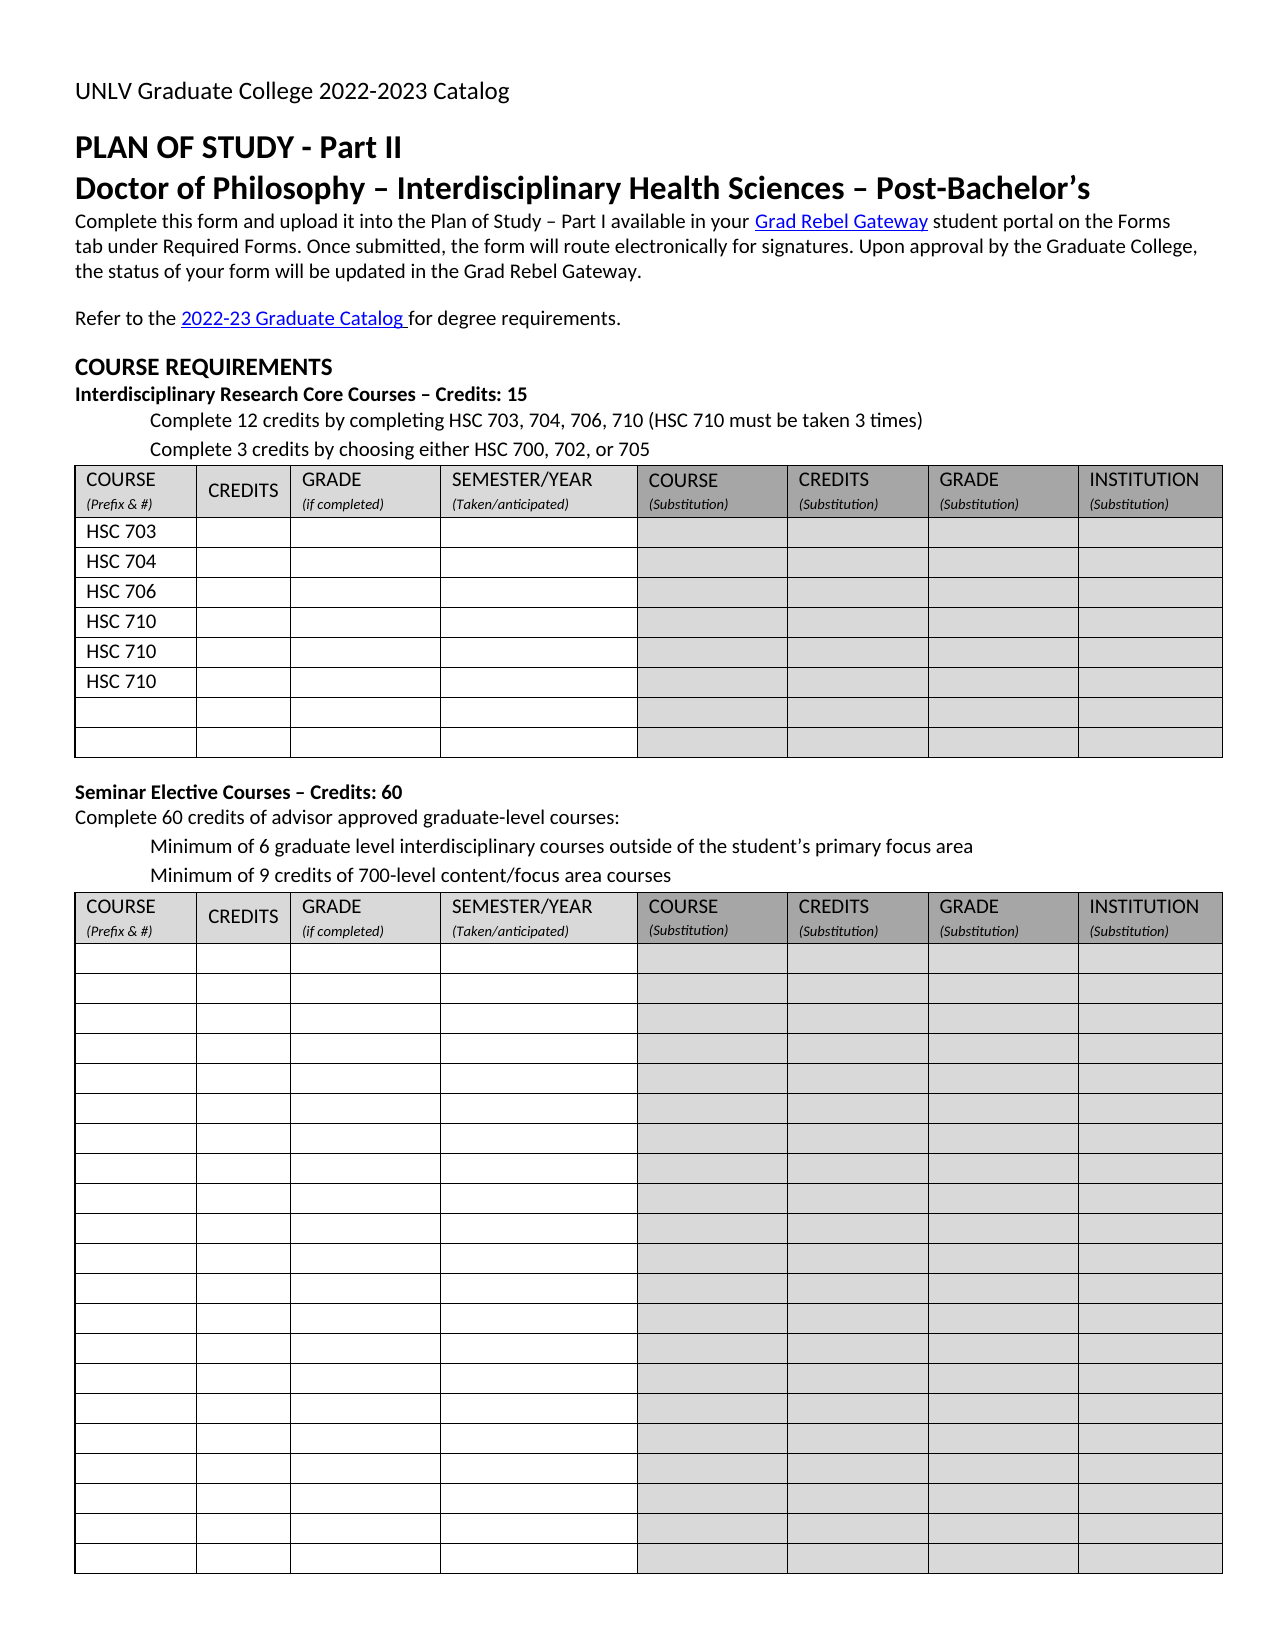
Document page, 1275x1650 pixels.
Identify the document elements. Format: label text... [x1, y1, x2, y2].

table_cell [1079, 698, 1222, 727]
table_cell [76, 1154, 196, 1183]
table_cell [929, 1004, 1078, 1033]
table_cell [638, 638, 787, 667]
table_cell [638, 698, 787, 727]
text Complete this form and upload it into the Plan of Study – Part I available in your Grad Rebel Gateway student portal on the Forms tab under Required Forms. Once submitted, the form will route electronically for signatures. Upon approval by the Graduate College, the status of your form will be updated in the Grad Rebel Gateway. [75, 208, 1200, 284]
table_cell [1079, 1214, 1222, 1243]
table_cell [788, 974, 928, 1003]
table_cell [197, 1124, 290, 1153]
table_cell [291, 698, 440, 727]
table_cell HSC 704 [76, 548, 196, 577]
table_cell [197, 1004, 290, 1033]
table_cell [638, 1304, 787, 1333]
table_cell [1079, 1154, 1222, 1183]
table_cell [197, 1034, 290, 1063]
table_cell [788, 1304, 928, 1333]
table_cell [441, 1364, 637, 1393]
table_cell [929, 944, 1078, 973]
table_cell [441, 1034, 637, 1063]
table_cell [788, 1154, 928, 1183]
table_cell [441, 578, 637, 607]
table_cell [638, 1484, 787, 1513]
table_cell HSC 710 [76, 638, 196, 667]
table_cell [788, 668, 928, 697]
table_cell [291, 1274, 440, 1303]
table_cell [1079, 1184, 1222, 1213]
table_cell [1079, 1274, 1222, 1303]
table_cell [638, 518, 787, 547]
table_cell [788, 1424, 928, 1453]
table_cell [929, 698, 1078, 727]
table_cell [638, 1274, 787, 1303]
table_cell [441, 1454, 637, 1483]
table_cell [788, 944, 928, 973]
table_cell [441, 974, 637, 1003]
text Complete 12 credits by completing HSC 703, 704, 706, 710 (HSC 710 must be taken 3 times) [75, 407, 1200, 432]
table_cell [1079, 974, 1222, 1003]
table_cell [291, 608, 440, 637]
table_cell [76, 1334, 196, 1363]
table_cell [788, 578, 928, 607]
table_cell [788, 1274, 928, 1303]
table_cell [1079, 1484, 1222, 1513]
table_cell [1079, 638, 1222, 667]
text Minimum of 9 credits of 700-level content/focus area courses [75, 863, 1200, 888]
text UNLV Graduate College 2022-2023 Catalog [75, 75, 1200, 106]
table_cell [929, 1244, 1078, 1273]
table_cell [1079, 1364, 1222, 1393]
table_cell [441, 1064, 637, 1093]
table_cell [197, 1184, 290, 1213]
subtitle Doctor of Philosophy – Interdisciplinary Health Sciences – Post-Bachelor’s [75, 167, 1200, 208]
table_cell [929, 1154, 1078, 1183]
table_cell [441, 1334, 637, 1363]
table_cell [929, 1424, 1078, 1453]
table_cell [291, 1094, 440, 1123]
table_cell [197, 1454, 290, 1483]
table_header COURSE (Substitution) [638, 466, 787, 517]
table_cell [441, 1184, 637, 1213]
table_cell [291, 668, 440, 697]
table_cell [929, 638, 1078, 667]
table_cell [929, 1364, 1078, 1393]
table_cell [788, 1034, 928, 1063]
table_cell [291, 638, 440, 667]
table_cell [291, 1334, 440, 1363]
table_cell [197, 1394, 290, 1423]
table_cell [291, 1244, 440, 1273]
table_cell [929, 608, 1078, 637]
table_cell [788, 1454, 928, 1483]
table_cell [638, 1214, 787, 1243]
table_cell [291, 944, 440, 973]
table_cell [638, 1034, 787, 1063]
table_cell [1079, 1004, 1222, 1033]
table_cell [788, 1214, 928, 1243]
subtitle Seminar Elective Courses – Credits: 60 [75, 779, 1200, 804]
table_cell [291, 974, 440, 1003]
table_cell [929, 1124, 1078, 1153]
table_cell [197, 1424, 290, 1453]
table_header GRADE (Substitution) [929, 893, 1078, 943]
table_cell [197, 578, 290, 607]
table_cell [291, 1424, 440, 1453]
table_cell [1079, 1304, 1222, 1333]
table_cell [291, 1454, 440, 1483]
table_cell [197, 1064, 290, 1093]
table_cell [291, 1514, 440, 1543]
table_cell [929, 1094, 1078, 1123]
table_cell [788, 1004, 928, 1033]
text Complete 60 credits of advisor approved graduate-level courses: [75, 804, 1200, 830]
table_header GRADE (if completed) [291, 893, 440, 943]
table_cell [638, 974, 787, 1003]
table_cell [291, 1154, 440, 1183]
table_cell [638, 1514, 787, 1543]
table_cell [197, 1094, 290, 1123]
table_cell [929, 1454, 1078, 1483]
table_cell [76, 1514, 196, 1543]
table_cell HSC 703 [76, 518, 196, 547]
table_cell HSC 710 [76, 668, 196, 697]
table_cell [929, 1394, 1078, 1423]
table_cell [197, 1214, 290, 1243]
table_header INSTITUTION (Substitution) [1079, 893, 1222, 943]
table_cell [1079, 728, 1222, 757]
table_cell [441, 698, 637, 727]
table_cell [441, 944, 637, 973]
table_cell [929, 1274, 1078, 1303]
table_cell [1079, 1094, 1222, 1123]
table_cell [788, 1244, 928, 1273]
table_cell [788, 608, 928, 637]
table_cell [788, 1064, 928, 1093]
table_cell [291, 1004, 440, 1033]
table_cell [291, 1034, 440, 1063]
table_cell [441, 1544, 637, 1573]
table_header INSTITUTION (Substitution) [1079, 466, 1222, 517]
table_cell [929, 518, 1078, 547]
table_cell [1079, 1454, 1222, 1483]
table_cell [788, 1364, 928, 1393]
table_cell [1079, 668, 1222, 697]
table_cell [1079, 518, 1222, 547]
table_cell [788, 1514, 928, 1543]
table_cell [929, 1184, 1078, 1213]
table_cell [76, 1274, 196, 1303]
table_cell [197, 638, 290, 667]
table_cell [1079, 1124, 1222, 1153]
table_cell [197, 1544, 290, 1573]
table_cell [1079, 1514, 1222, 1543]
table_cell [291, 1484, 440, 1513]
table_cell [76, 1004, 196, 1033]
table_cell [441, 638, 637, 667]
table_cell [929, 578, 1078, 607]
table_cell [441, 1274, 637, 1303]
table_header SEMESTER/YEAR (Taken/anticipated) [441, 466, 637, 517]
table_header CREDITS (Substitution) [788, 466, 928, 517]
table_cell [788, 1184, 928, 1213]
table_cell [929, 1544, 1078, 1573]
table_cell [788, 1094, 928, 1123]
table_cell [638, 1124, 787, 1153]
table_cell [638, 668, 787, 697]
table_cell [291, 1184, 440, 1213]
table_cell [197, 1154, 290, 1183]
text Refer to the 2022-23 Graduate Catalog for degree requirements. [75, 305, 1200, 330]
table_cell [441, 1424, 637, 1453]
table_cell [638, 1004, 787, 1033]
table_cell [1079, 1544, 1222, 1573]
table_cell [441, 548, 637, 577]
table_cell [788, 698, 928, 727]
table_cell [638, 1394, 787, 1423]
table_cell [929, 1334, 1078, 1363]
table_cell [291, 1064, 440, 1093]
table_cell [929, 974, 1078, 1003]
table_cell [1079, 1064, 1222, 1093]
table_cell [76, 1034, 196, 1063]
table_cell [197, 1304, 290, 1333]
table_cell [76, 1454, 196, 1483]
table_cell [76, 1364, 196, 1393]
table_cell [1079, 1334, 1222, 1363]
table_cell [197, 518, 290, 547]
table_cell [76, 1214, 196, 1243]
table_cell [441, 728, 637, 757]
table_cell [291, 1544, 440, 1573]
table_cell [929, 728, 1078, 757]
table_cell [197, 728, 290, 757]
table_cell [441, 518, 637, 547]
table_header CREDITS (Substitution) [788, 893, 928, 943]
table_cell HSC 706 [76, 578, 196, 607]
table_cell [197, 1244, 290, 1273]
table_cell [1079, 1244, 1222, 1273]
table_cell [76, 974, 196, 1003]
table_cell [1079, 578, 1222, 607]
table_cell [76, 1394, 196, 1423]
table_cell [76, 1304, 196, 1333]
table_cell [441, 668, 637, 697]
table_cell [441, 1514, 637, 1543]
table_cell [441, 1214, 637, 1243]
table_cell [291, 1214, 440, 1243]
table_cell [638, 578, 787, 607]
table_header COURSE (Prefix & #) [76, 893, 196, 943]
table_cell [291, 578, 440, 607]
table_cell [76, 1484, 196, 1513]
table_cell [638, 728, 787, 757]
table_cell [638, 1094, 787, 1123]
text Minimum of 6 graduate level interdisciplinary courses outside of the student’s primary focus area [75, 833, 1200, 859]
table_cell [638, 1544, 787, 1573]
table_cell [441, 1304, 637, 1333]
table_cell [929, 1304, 1078, 1333]
text Complete 3 credits by choosing either HSC 700, 702, or 705 [75, 436, 1200, 462]
table_cell [638, 1334, 787, 1363]
table_cell [441, 1484, 637, 1513]
table_cell [638, 944, 787, 973]
table_header COURSE (Substitution) [638, 893, 787, 943]
table_cell [197, 1364, 290, 1393]
table_cell [441, 1094, 637, 1123]
table_cell [788, 518, 928, 547]
table_cell [638, 1244, 787, 1273]
table_cell [197, 668, 290, 697]
table_cell [1079, 1424, 1222, 1453]
table_cell [441, 1004, 637, 1033]
table_cell [929, 1214, 1078, 1243]
table_cell [929, 548, 1078, 577]
table_cell [291, 518, 440, 547]
subtitle Interdisciplinary Research Core Courses – Credits: 15 [75, 382, 1200, 407]
table_cell [291, 728, 440, 757]
table_cell [441, 1244, 637, 1273]
table_cell [197, 548, 290, 577]
table_cell [76, 698, 196, 727]
table_cell [929, 1484, 1078, 1513]
table_cell [291, 1394, 440, 1423]
table_header CREDITS [197, 893, 290, 943]
table_cell [76, 1424, 196, 1453]
table_header SEMESTER/YEAR (Taken/anticipated) [441, 893, 637, 943]
table_cell [76, 1184, 196, 1213]
table_cell [638, 1424, 787, 1453]
table_cell [76, 728, 196, 757]
table_cell [638, 1454, 787, 1483]
table_cell [197, 698, 290, 727]
table_cell [788, 728, 928, 757]
subtitle COURSE REQUIREMENTS [75, 351, 1200, 382]
table_cell [1079, 1034, 1222, 1063]
table_cell [441, 608, 637, 637]
table_cell [76, 1124, 196, 1153]
table_cell [788, 638, 928, 667]
table_cell [788, 1394, 928, 1423]
table_cell [788, 1334, 928, 1363]
table_cell [197, 608, 290, 637]
table_cell [197, 1334, 290, 1363]
table_cell HSC 710 [76, 608, 196, 637]
table_cell [929, 1514, 1078, 1543]
table_cell [441, 1124, 637, 1153]
table_header GRADE (if completed) [291, 466, 440, 517]
table_cell [197, 944, 290, 973]
table_cell [638, 1064, 787, 1093]
title PLAN OF STUDY - Part II [75, 126, 1200, 167]
table_cell [788, 1124, 928, 1153]
table_cell [197, 1274, 290, 1303]
table_cell [76, 944, 196, 973]
table_cell [638, 1364, 787, 1393]
table_header CREDITS [197, 466, 290, 517]
table_cell [441, 1154, 637, 1183]
table_cell [291, 1364, 440, 1393]
table_cell [291, 548, 440, 577]
table_cell [1079, 608, 1222, 637]
table_header GRADE (Substitution) [929, 466, 1078, 517]
table_cell [76, 1544, 196, 1573]
table_cell [788, 1484, 928, 1513]
table_cell [76, 1244, 196, 1273]
table_cell [291, 1304, 440, 1333]
table_cell [197, 974, 290, 1003]
table_cell [1079, 944, 1222, 973]
table_cell [1079, 548, 1222, 577]
table_cell [929, 1034, 1078, 1063]
table_cell [638, 548, 787, 577]
table_cell [76, 1094, 196, 1123]
table_cell [929, 668, 1078, 697]
table_cell [441, 1394, 637, 1423]
table_cell [788, 1544, 928, 1573]
table_header COURSE (Prefix & #) [76, 466, 196, 517]
table_cell [638, 608, 787, 637]
table_cell [638, 1184, 787, 1213]
table_cell [76, 1064, 196, 1093]
table_cell [929, 1064, 1078, 1093]
table_cell [638, 1154, 787, 1183]
table_cell [1079, 1394, 1222, 1423]
table_cell [788, 548, 928, 577]
table_cell [291, 1124, 440, 1153]
table_cell [197, 1484, 290, 1513]
table_cell [197, 1514, 290, 1543]
